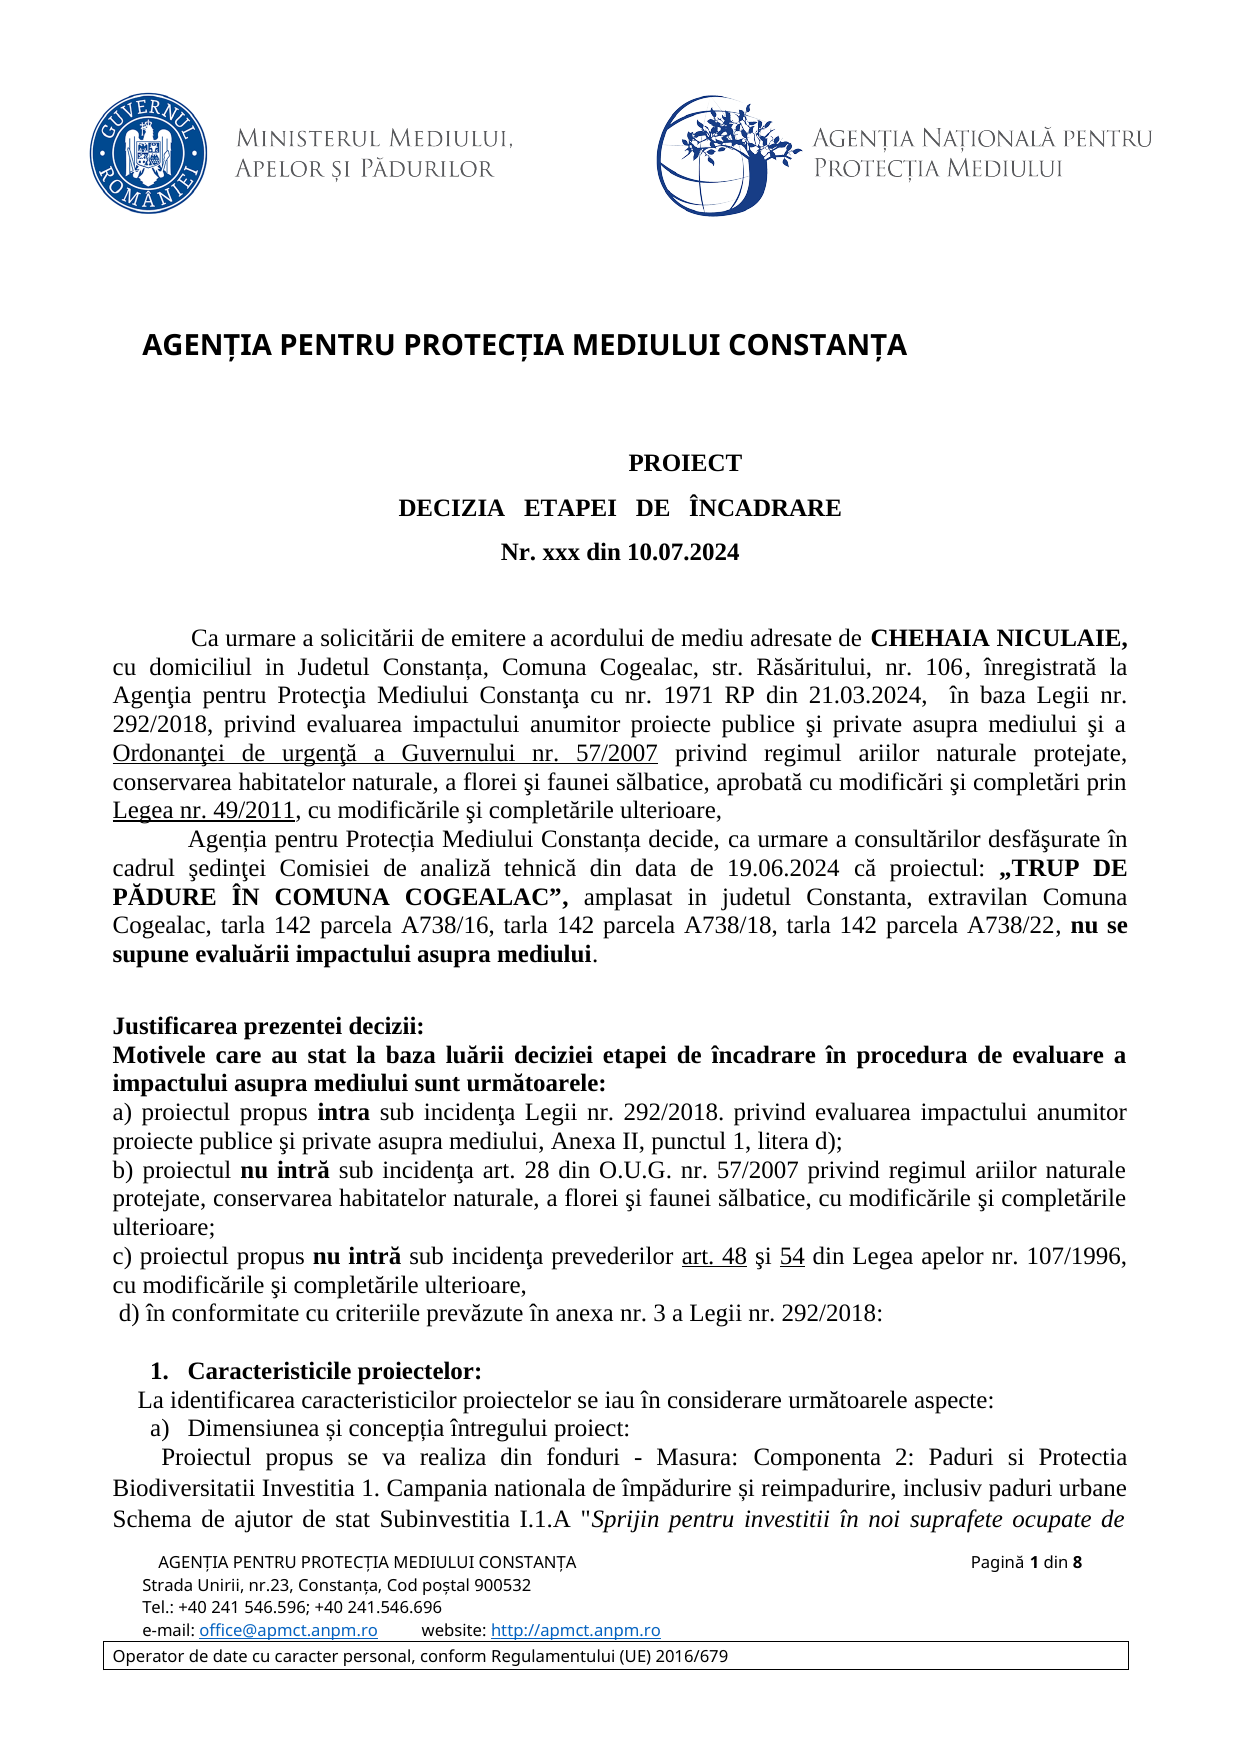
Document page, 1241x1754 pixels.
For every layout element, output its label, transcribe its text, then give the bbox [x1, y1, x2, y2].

text Ca urmare a solicitării de emitere a acordului de mediu adresate de CHEHAIA NICULAIE, cu domiciliul in Judetul Constanța, Comuna Cogealac, str. Răsăritului, nr. 106, înregistrată la Agenţia pentru Protecţia Mediului Constanţa cu nr. 1971 RP din 21.03.2024, în baza Legii nr. 292/2018, privind evaluarea impactului anumitor proiecte publice şi private asupra mediului şi a Ordonanţei de urgenţă a Guvernului nr. 57/2007 privind regimul ariilor naturale protejate, conservarea habitatelor naturale, a florei şi faunei sălbatice, aprobată cu modificări şi completări prin Legea nr. 49/2011, cu modificările şi completările ulterioare, [112, 623, 1128, 824]
text Justificarea prezentei decizii: [112, 1011, 1128, 1040]
text Motivele care au stat la baza luării deciziei etapei de încadrare în procedura de evaluare a impactului asupra mediului sunt următoarele: [112, 1040, 1128, 1097]
text a) proiectul propus intra sub incidenţa Legii nr. 292/2018. privind evaluarea impactului anumitor proiecte publice şi private asupra mediului, Anexa II, punctul 1, litera d); [112, 1097, 1128, 1155]
picture [0, 1, 1241, 305]
text PROIECT [112, 448, 1128, 476]
text Agenția pentru Protecția Mediului Constanța decide, ca urmare a consultărilor desfăşurate în cadrul şedinţei Comisiei de analiză tehnică din data de 19.06.2024 că proiectul: „TRUP DE PĂDURE ÎN COMUNA COGEALAC”, amplasat in judetul Constanta, extravilan Comuna Cogealac, tarla 142 parcela A738/16, tarla 142 parcela A738/18, tarla 142 parcela A738/22, nu se supune evaluării impactului asupra mediului. [112, 824, 1128, 968]
list Caracteristicile proiectelor: [150, 1356, 1128, 1385]
text d) în conformitate cu criteriile prevăzute în anexa nr. 3 a Legii nr. 292/2018: [112, 1298, 1128, 1327]
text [112, 1442, 1128, 1533]
text b) proiectul nu intră sub incidenţa art. 28 din O.U.G. nr. 57/2007 privind regimul ariilor naturale protejate, conservarea habitatelor naturale, a florei şi faunei sălbatice, cu modificările şi completările ulterioare; [112, 1155, 1128, 1241]
text DECIZIA ETAPEI DE ÎNCADRARE [112, 493, 1128, 522]
text c) proiectul propus nu intră sub incidenţa prevederilor art. 48 şi 54 din Legea apelor nr. 107/1996, cu modificările şi completările ulterioare, [112, 1241, 1128, 1298]
text AGENȚIA PENTRU PROTECȚIA MEDIULUI CONSTANȚA [142, 150, 1128, 364]
text La identificarea caracteristicilor proiectelor se iau în considerare următoarele aspecte: [112, 1385, 1128, 1413]
text Nr. xxx din 10.07.2024 [112, 537, 1128, 565]
list Dimensiunea și concepția întregului proiect: [150, 1413, 1128, 1442]
